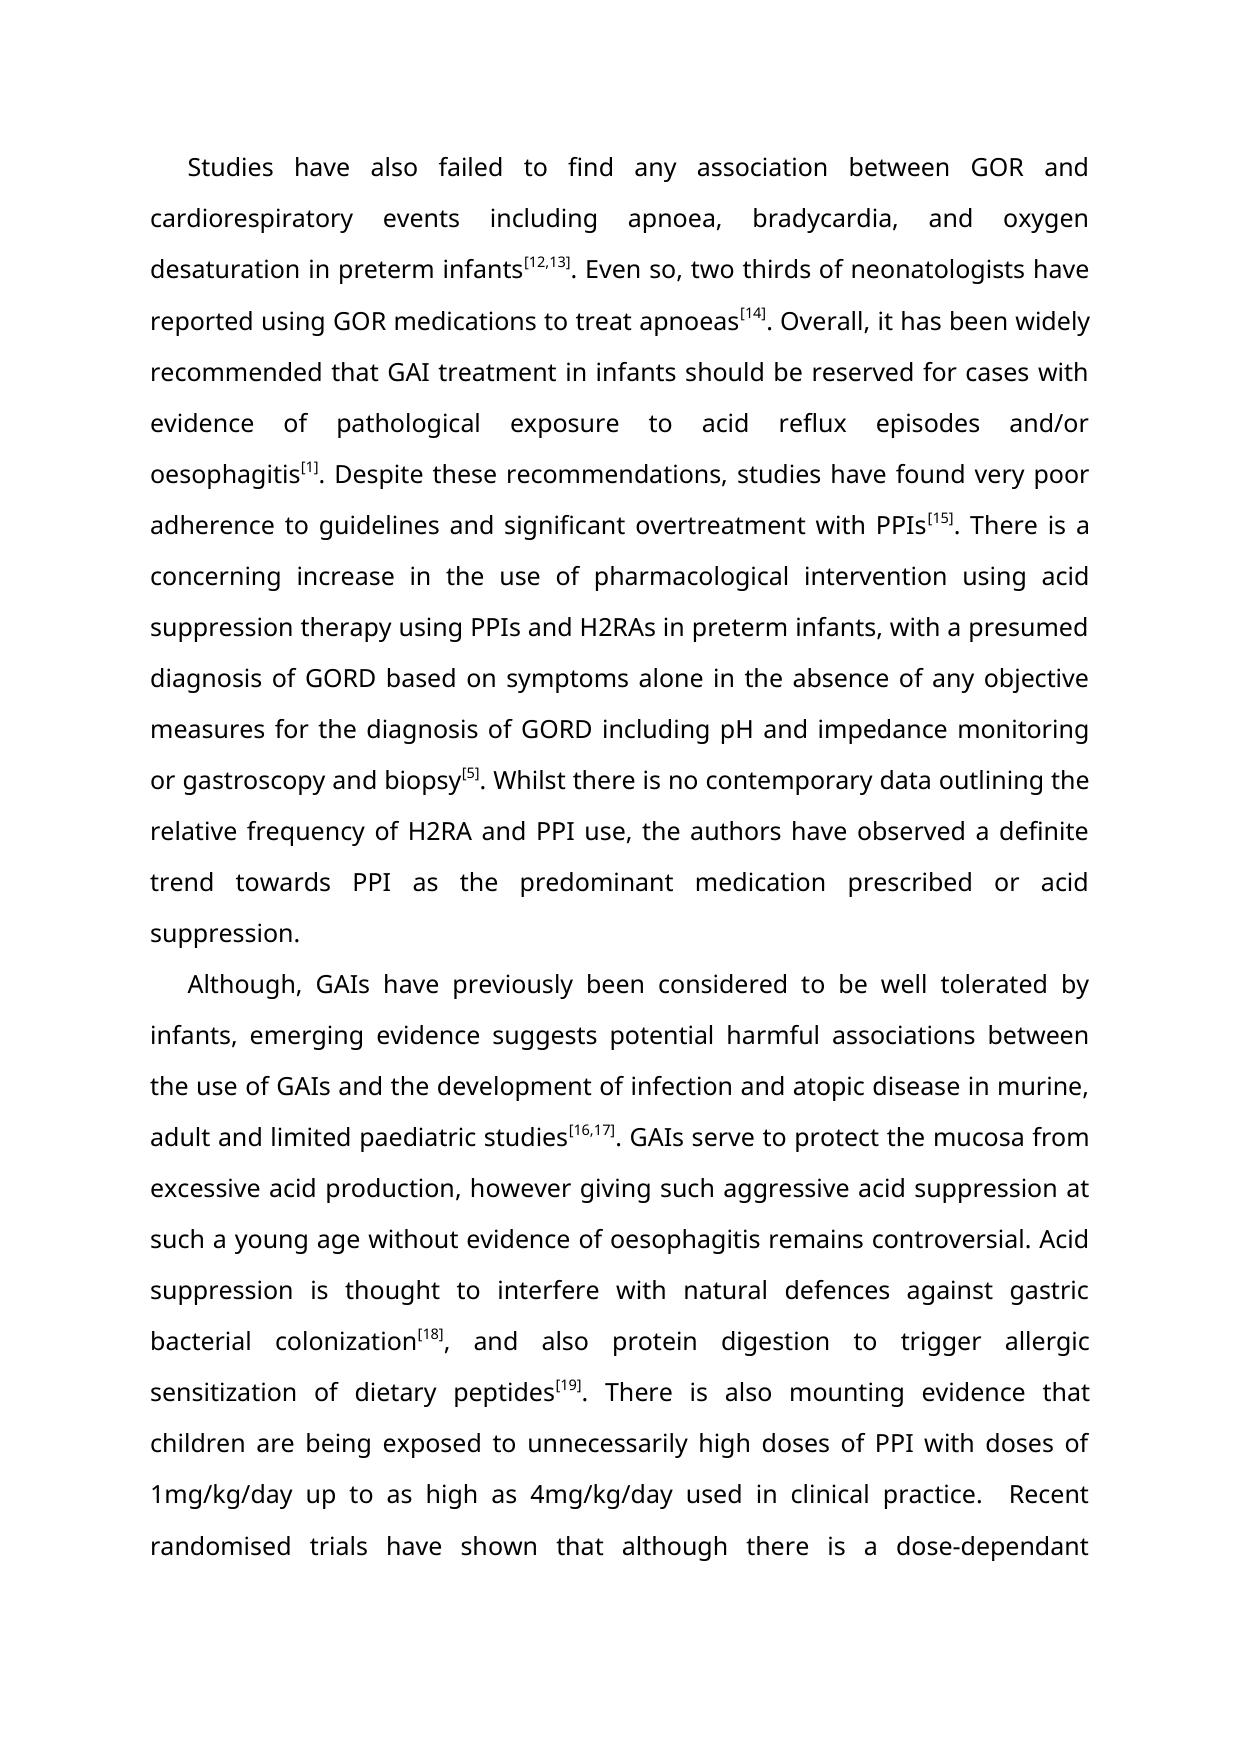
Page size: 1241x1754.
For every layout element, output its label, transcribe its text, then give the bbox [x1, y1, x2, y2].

text Studies have also failed to find any association between GOR and cardiorespiratory events including apnoea, bradycardia, and oxygen desaturation in preterm infants[12,13]. Even so, two thirds of neonatologists have reported using GOR medications to treat apnoeas[14]. Overall, it has been widely recommended that GAI treatment in infants should be reserved for cases with evidence of pathological exposure to acid reflux episodes and/or oesophagitis[1]. Despite these recommendations, studies have found very poor adherence to guidelines and significant overtreatment with PPIs[15]. There is a concerning increase in the use of pharmacological intervention using acid suppression therapy using PPIs and H2RAs in preterm infants, with a presumed diagnosis of GORD based on symptoms alone in the absence of any objective measures for the diagnosis of GORD including pH and impedance monitoring or gastroscopy and biopsy[5]. Whilst there is no contemporary data outlining the relative frequency of H2RA and PPI use, the authors have observed a definite trend towards PPI as the predominant medication prescribed or acid suppression. [150, 150, 1090, 950]
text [150, 967, 1090, 1562]
